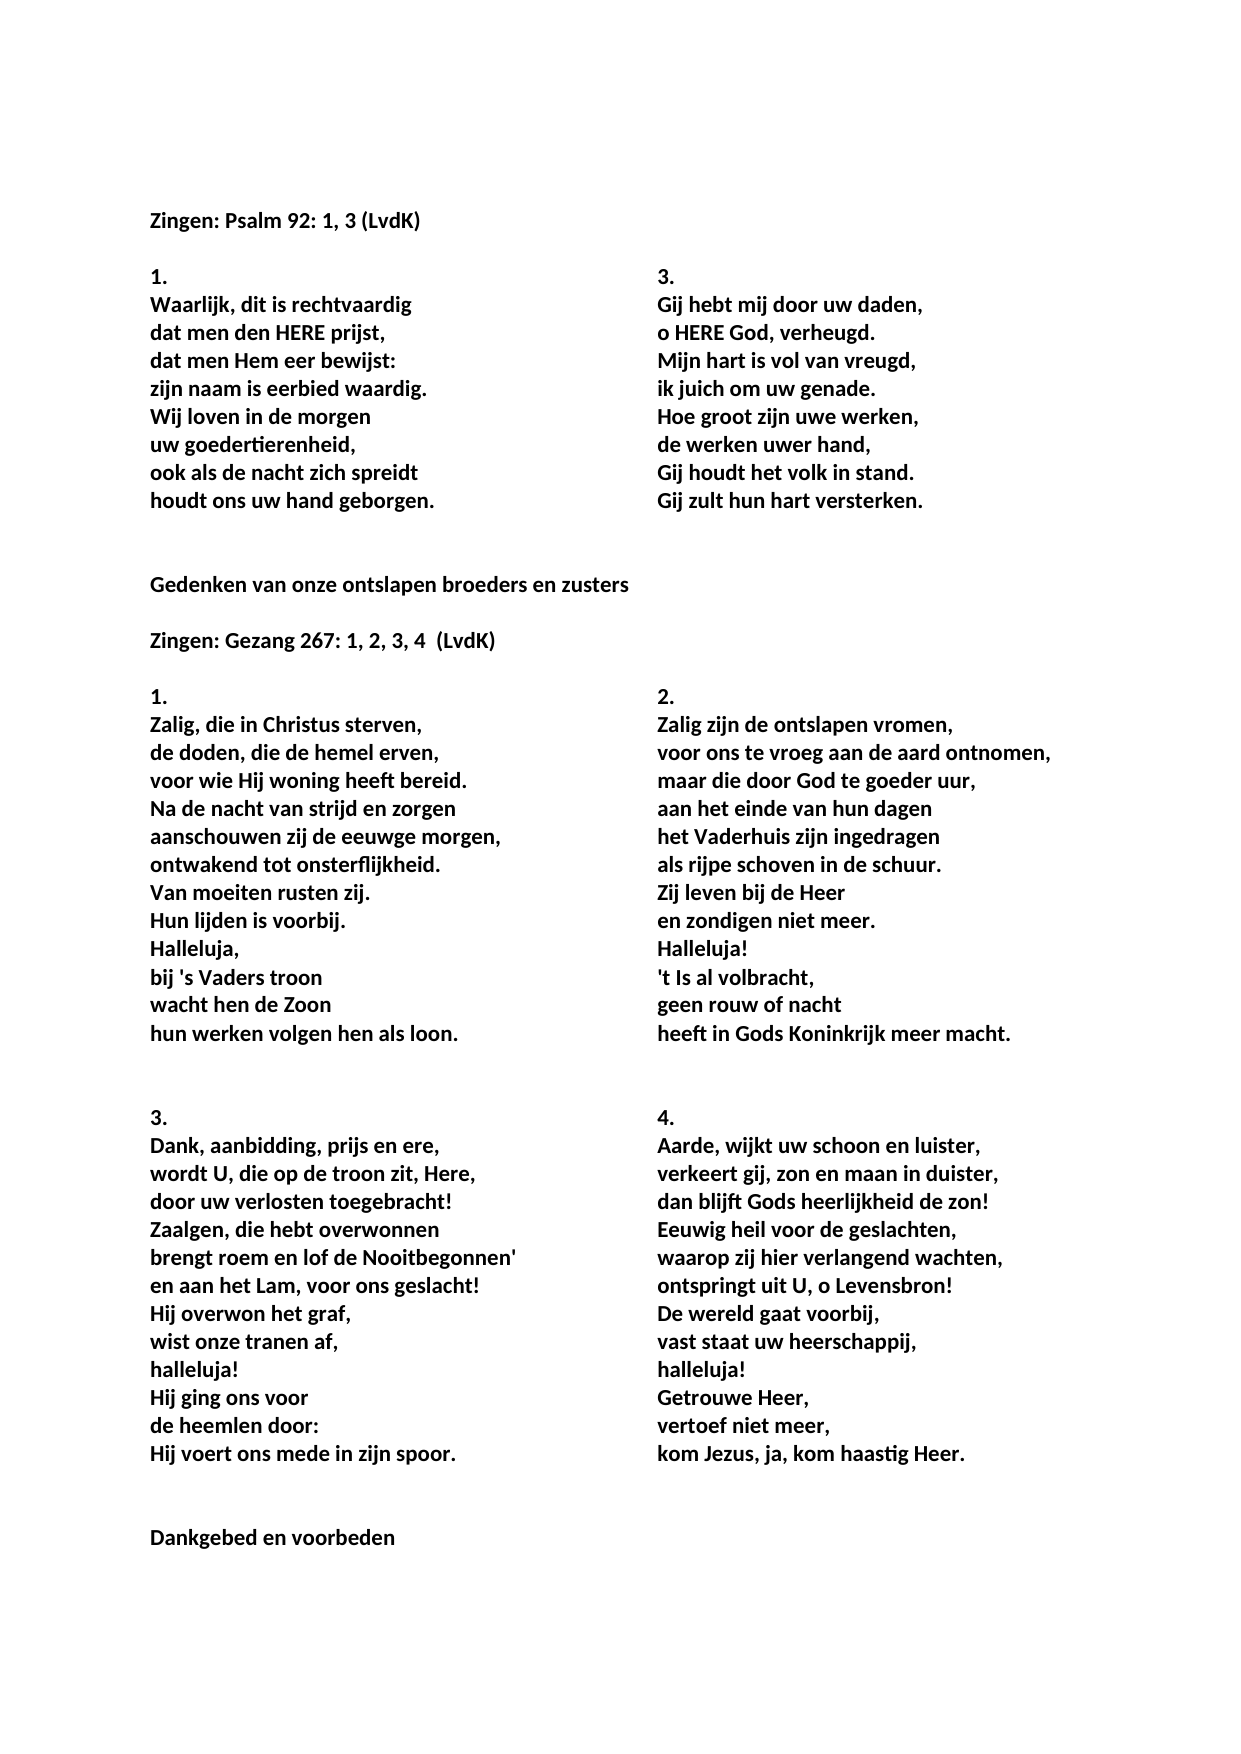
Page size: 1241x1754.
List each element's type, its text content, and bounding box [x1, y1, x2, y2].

text dat men den HERE prijst, [150, 318, 583, 346]
text Hij overwon het graf, [150, 1299, 583, 1327]
text wacht hen de Zoon [150, 991, 583, 1019]
text dan blijft Gods heerlijkheid de zon! [657, 1187, 1090, 1215]
text 3. [150, 1103, 583, 1131]
text de werken uwer hand, [657, 430, 1090, 458]
text Hun lijden is voorbij. [150, 907, 583, 934]
text ik juich om uw genade. [657, 374, 1090, 402]
text 1. [150, 682, 583, 710]
text Gij zult hun hart versterken. [657, 486, 1090, 514]
text als rijpe schoven in de schuur. [657, 851, 1090, 878]
text Gedenken van onze ontslapen broeders en zusters [150, 570, 1090, 598]
text vast staat uw heerschappij, [657, 1327, 1090, 1355]
text Van moeiten rusten zij. [150, 878, 583, 907]
text Aarde, wijkt uw schoon en luister, [657, 1131, 1090, 1159]
text vertoef niet meer, [657, 1411, 1090, 1439]
text o HERE God, verheugd. [657, 318, 1090, 346]
text De wereld gaat voorbij, [657, 1299, 1090, 1327]
text Hij ging ons voor [150, 1383, 583, 1411]
text ontwakend tot onsterflijkheid. [150, 851, 583, 878]
text verkeert gij, zon en maan in duister, [657, 1159, 1090, 1187]
text houdt ons uw hand geborgen. [150, 486, 583, 514]
text Zalig zijn de ontslapen vromen, [657, 710, 1090, 738]
text Getrouwe Heer, [657, 1383, 1090, 1411]
text door uw verlosten toegebracht! [150, 1187, 583, 1215]
text Hoe groot zijn uwe werken, [657, 402, 1090, 430]
text Eeuwig heil voor de geslachten, [657, 1215, 1090, 1243]
text 1. [150, 262, 583, 290]
text de heemlen door: [150, 1411, 583, 1439]
text Dank, aanbidding, prijs en ere, [150, 1131, 583, 1159]
text aanschouwen zij de eeuwge morgen, [150, 822, 583, 851]
text Dankgebed en voorbeden [150, 1523, 1090, 1551]
text Zaalgen, die hebt overwonnen [150, 1215, 583, 1243]
text dat men Hem eer bewijst: [150, 346, 583, 374]
text kom Jezus, ja, kom haastig Heer. [657, 1439, 1090, 1467]
text halleluja! [657, 1355, 1090, 1383]
text Gij hebt mij door uw daden, [657, 290, 1090, 318]
text geen rouw of nacht [657, 991, 1090, 1019]
text brengt roem en lof de Nooitbegonnen' [150, 1243, 583, 1271]
text aan het einde van hun dagen [657, 794, 1090, 822]
text Wij loven in de morgen [150, 402, 583, 430]
text Zalig, die in Christus sterven, [150, 710, 583, 738]
text 3. [657, 262, 1090, 290]
text ook als de nacht zich spreidt [150, 458, 583, 486]
text wordt U, die op de troon zit, Here, [150, 1159, 583, 1187]
text waarop zij hier verlangend wachten, [657, 1243, 1090, 1271]
text Hij voert ons mede in zijn spoor. [150, 1439, 583, 1467]
text voor wie Hij woning heeft bereid. [150, 766, 583, 794]
text ontspringt uit U, o Levensbron! [657, 1271, 1090, 1299]
text voor ons te vroeg aan de aard ontnomen, [657, 738, 1090, 766]
text 't Is al volbracht, [657, 963, 1090, 991]
text 2. [657, 682, 1090, 710]
text en zondigen niet meer. [657, 907, 1090, 934]
text Na de nacht van strijd en zorgen [150, 794, 583, 822]
text maar die door God te goeder uur, [657, 766, 1090, 794]
text en aan het Lam, voor ons geslacht! [150, 1271, 583, 1299]
text heeft in Gods Koninkrijk meer macht. [657, 1019, 1090, 1047]
text Halleluja! [657, 934, 1090, 963]
text halleluja! [150, 1355, 583, 1383]
text wist onze tranen af, [150, 1327, 583, 1355]
text de doden, die de hemel erven, [150, 738, 583, 766]
text Waarlijk, dit is rechtvaardig [150, 290, 583, 318]
text Gij houdt het volk in stand. [657, 458, 1090, 486]
text 4. [657, 1103, 1090, 1131]
text Mijn hart is vol van vreugd, [657, 346, 1090, 374]
text Zij leven bij de Heer [657, 878, 1090, 907]
text bij 's Vaders troon [150, 963, 583, 991]
text zijn naam is eerbied waardig. [150, 374, 583, 402]
text uw goedertierenheid, [150, 430, 583, 458]
text Zingen: Gezang 267: 1, 2, 3, 4 (LvdK) [150, 626, 1090, 654]
text Zingen: Psalm 92: 1, 3 (LvdK) [150, 206, 1090, 234]
text hun werken volgen hen als loon. [150, 1019, 583, 1047]
text het Vaderhuis zijn ingedragen [657, 822, 1090, 851]
text Halleluja, [150, 934, 583, 963]
